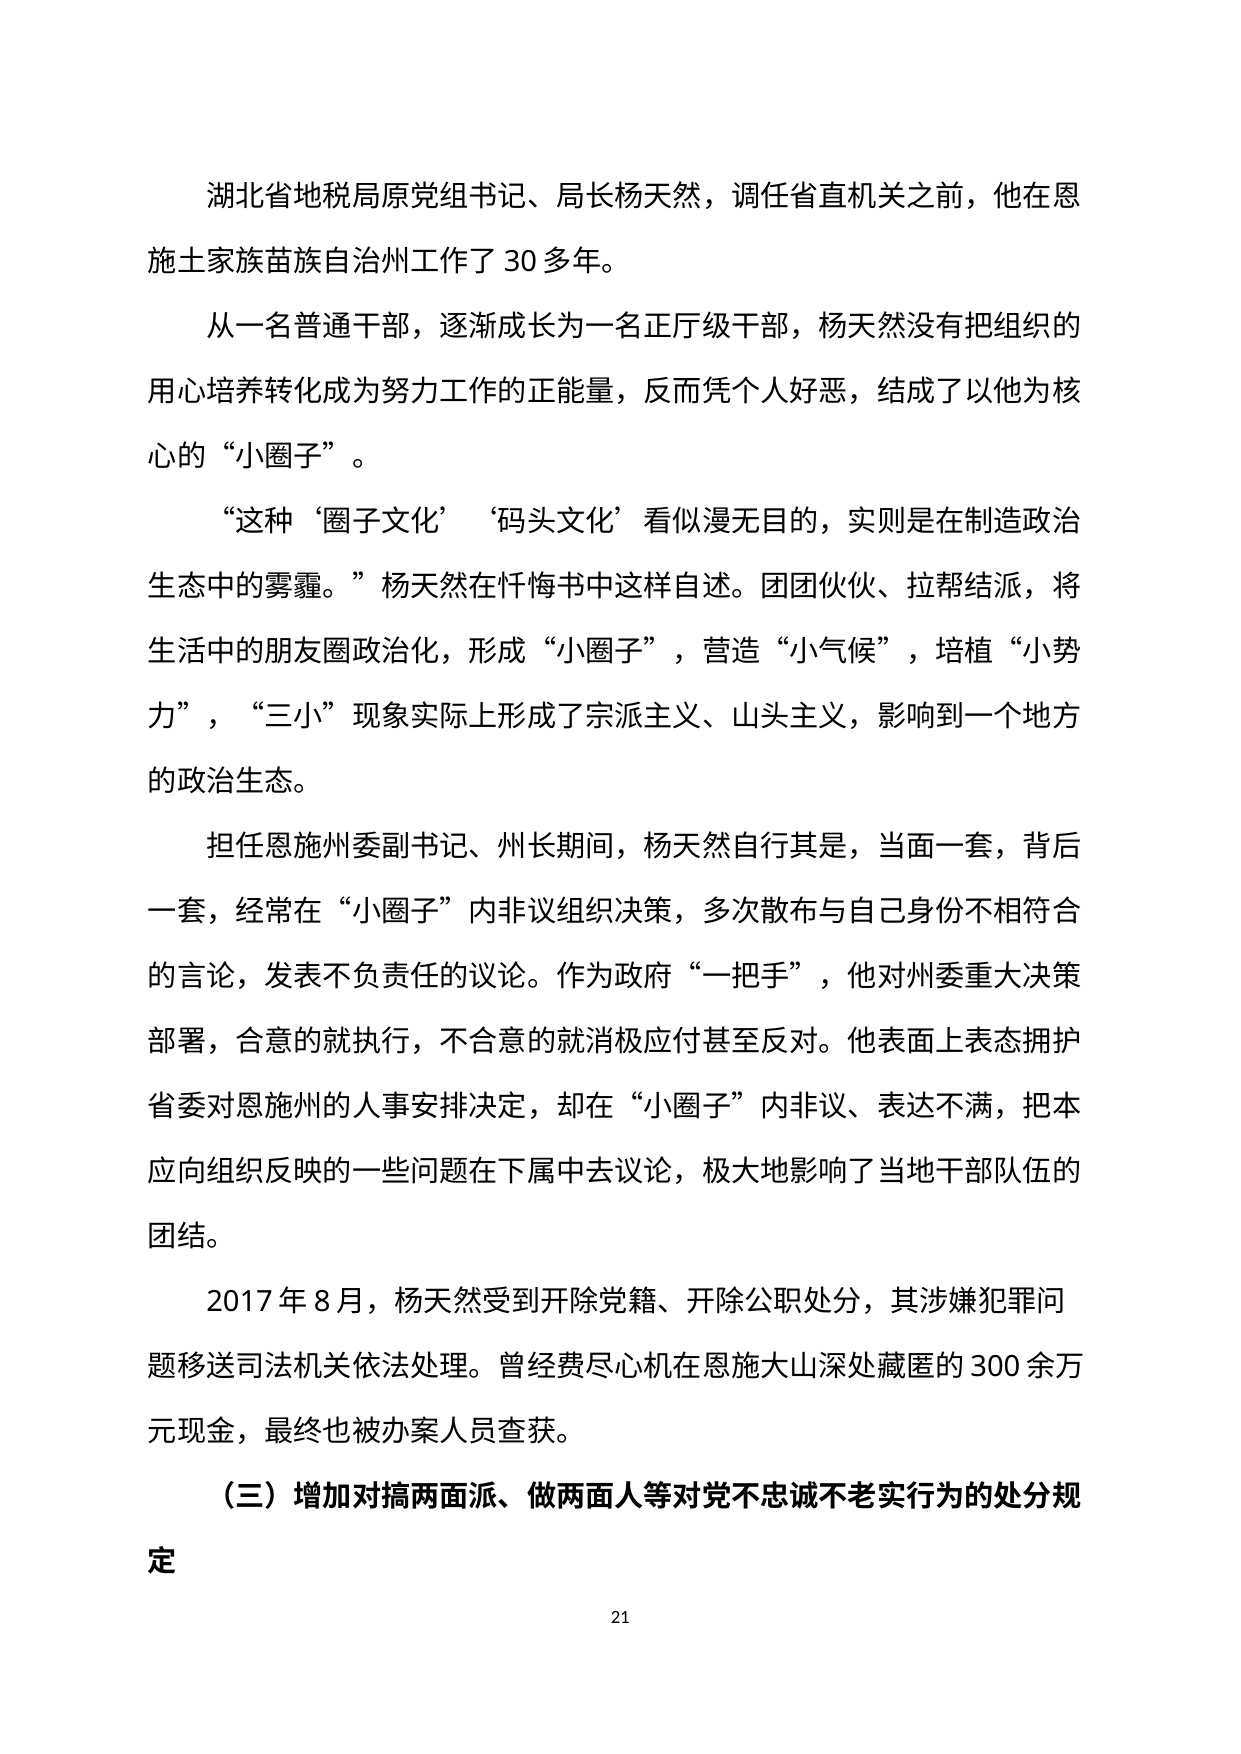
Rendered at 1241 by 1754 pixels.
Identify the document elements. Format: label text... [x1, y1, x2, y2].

text （三）增加对搞两面派、做两面人等对党不忠诚不老实行为的处分规定 [148, 1461, 1092, 1591]
text 从一名普通干部，逐渐成长为一名正厅级干部，杨天然没有把组织的用心培养转化成为努力工作的正能量，反而凭个人好恶，结成了以他为核心的“小圈子”。 [148, 291, 1092, 486]
text “这种‘圈子文化’‘码头文化’看似漫无目的，实则是在制造政治生态中的雾霾。”杨天然在忏悔书中这样自述。团团伙伙、拉帮结派，将生活中的朋友圈政治化，形成“小圈子”，营造“小气候”，培植“小势力”，“三小”现象实际上形成了宗派主义、山头主义，影响到一个地方的政治生态。 [148, 486, 1092, 811]
text 湖北省地税局原党组书记、局长杨天然，调任省直机关之前，他在恩施土家族苗族自治州工作了30多年。 [148, 161, 1092, 291]
text 2017年8月，杨天然受到开除党籍、开除公职处分，其涉嫌犯罪问题移送司法机关依法处理。曾经费尽心机在恩施大山深处藏匿的300余万元现金，最终也被办案人员查获。 [148, 1266, 1092, 1461]
text 担任恩施州委副书记、州长期间，杨天然自行其是，当面一套，背后一套，经常在“小圈子”内非议组织决策，多次散布与自己身份不相符合的言论，发表不负责任的议论。作为政府“一把手”，他对州委重大决策部署，合意的就执行，不合意的就消极应付甚至反对。他表面上表态拥护省委对恩施州的人事安排决定，却在“小圈子”内非议、表达不满，把本应向组织反映的一些问题在下属中去议论，极大地影响了当地干部队伍的团结。 [148, 811, 1092, 1266]
